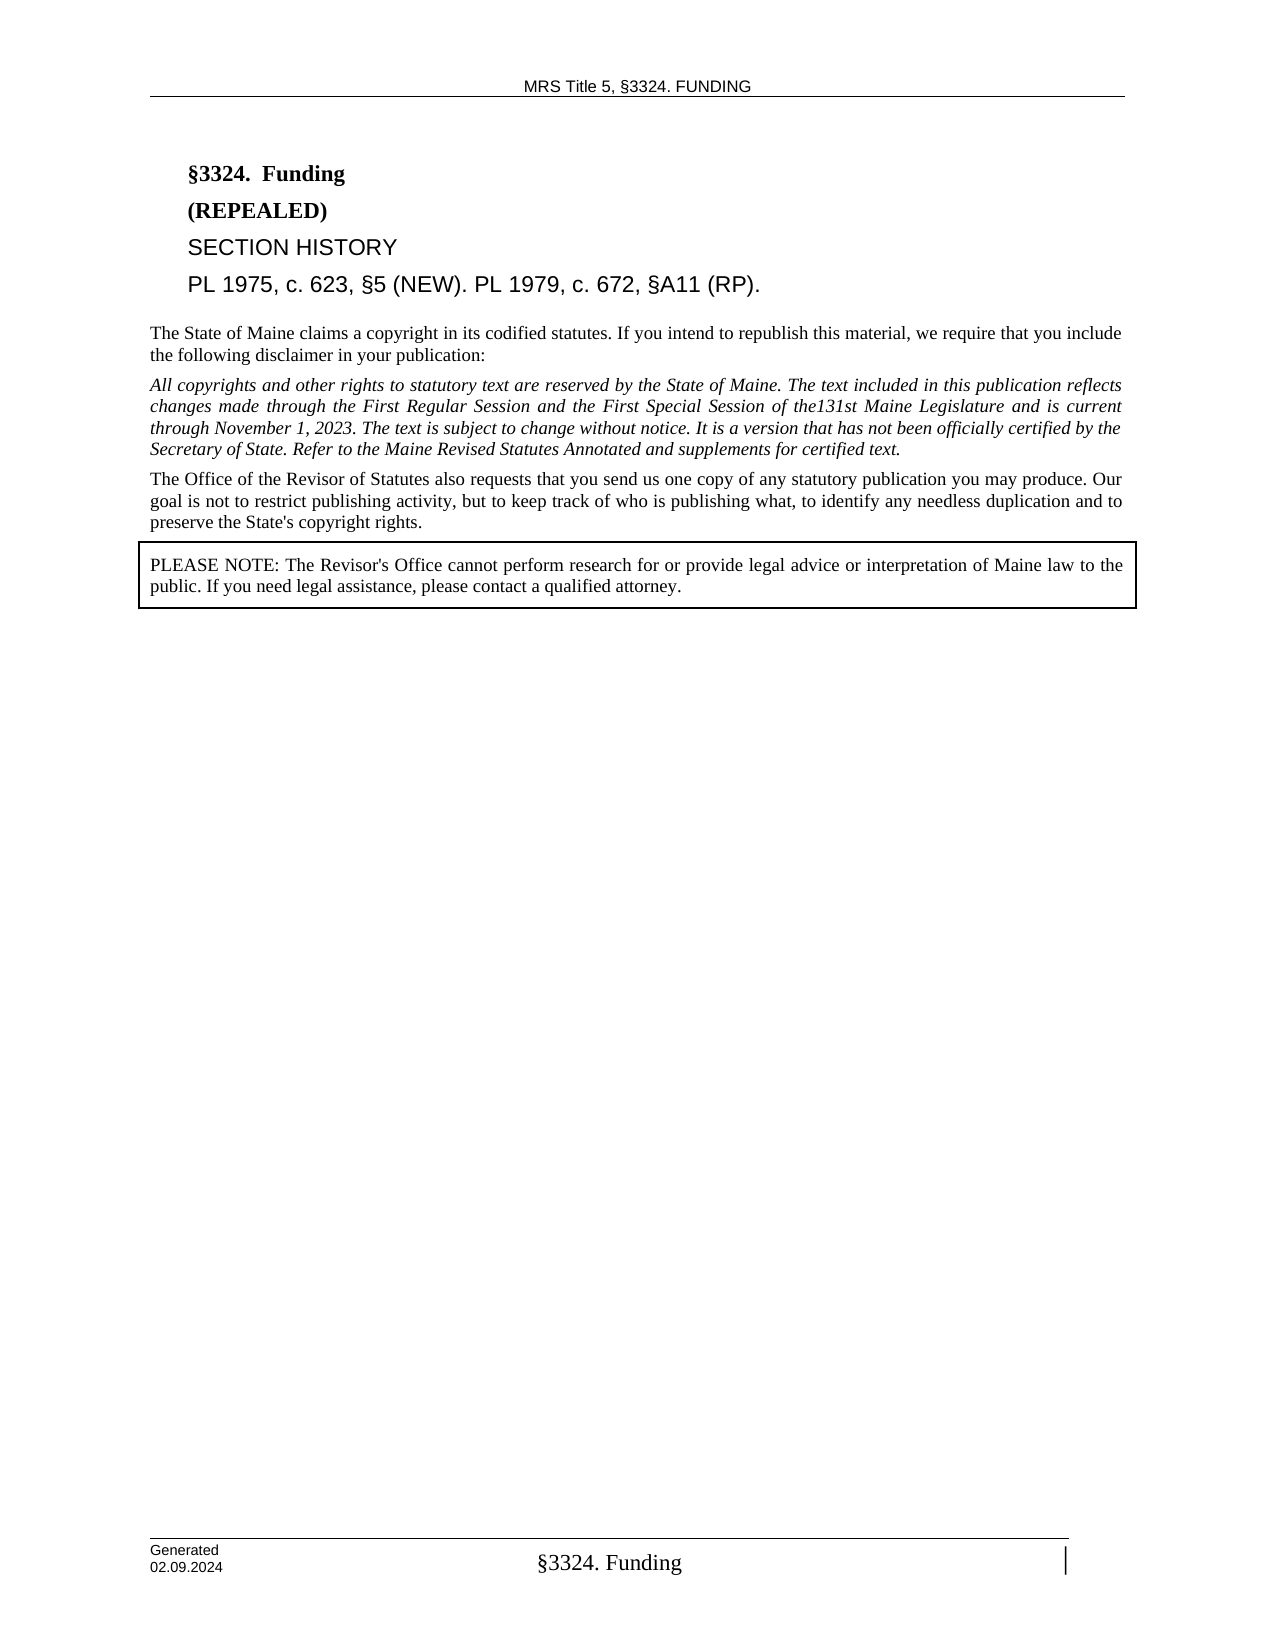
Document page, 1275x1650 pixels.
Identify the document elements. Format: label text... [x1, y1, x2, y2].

text PLEASE NOTE: The Revisor's Office cannot perform research for or provide legal advice or interpretation of Maine law to the public. If you need legal assistance, please contact a qualified attorney. [140, 543, 1135, 607]
text PL 1975, c. 623, §5 (NEW). PL 1979, c. 672, §A11 (RP). [187, 271, 1125, 297]
text All copyrights and other rights to statutory text are reserved by the State of Maine. The text included in this publication reflects changes made through the First Regular Session and the First Special Session of the131st Maine Legislature and is current through November 1, 2023 . The text is subject to change without notice. It is a version that has not been officially certified by the Secretary of State. Refer to the Maine Revised Statutes Annotated and supplements for certified text. [150, 373, 1125, 460]
text The Office of the Revisor of Statutes also requests that you send us one copy of any statutory publication you may produce. Our goal is not to restrict publishing activity, but to keep track of who is publishing what, to identify any needless duplication and to preserve the State's copyright rights. [150, 468, 1125, 533]
text The State of Maine claims a copyright in its codified statutes. If you intend to republish this material, we require that you include the following disclaimer in your publication: [150, 322, 1125, 365]
text §3324. Funding [187, 160, 1125, 187]
text (REPEALED) [187, 197, 1125, 223]
text SECTION HISTORY [187, 234, 1125, 260]
